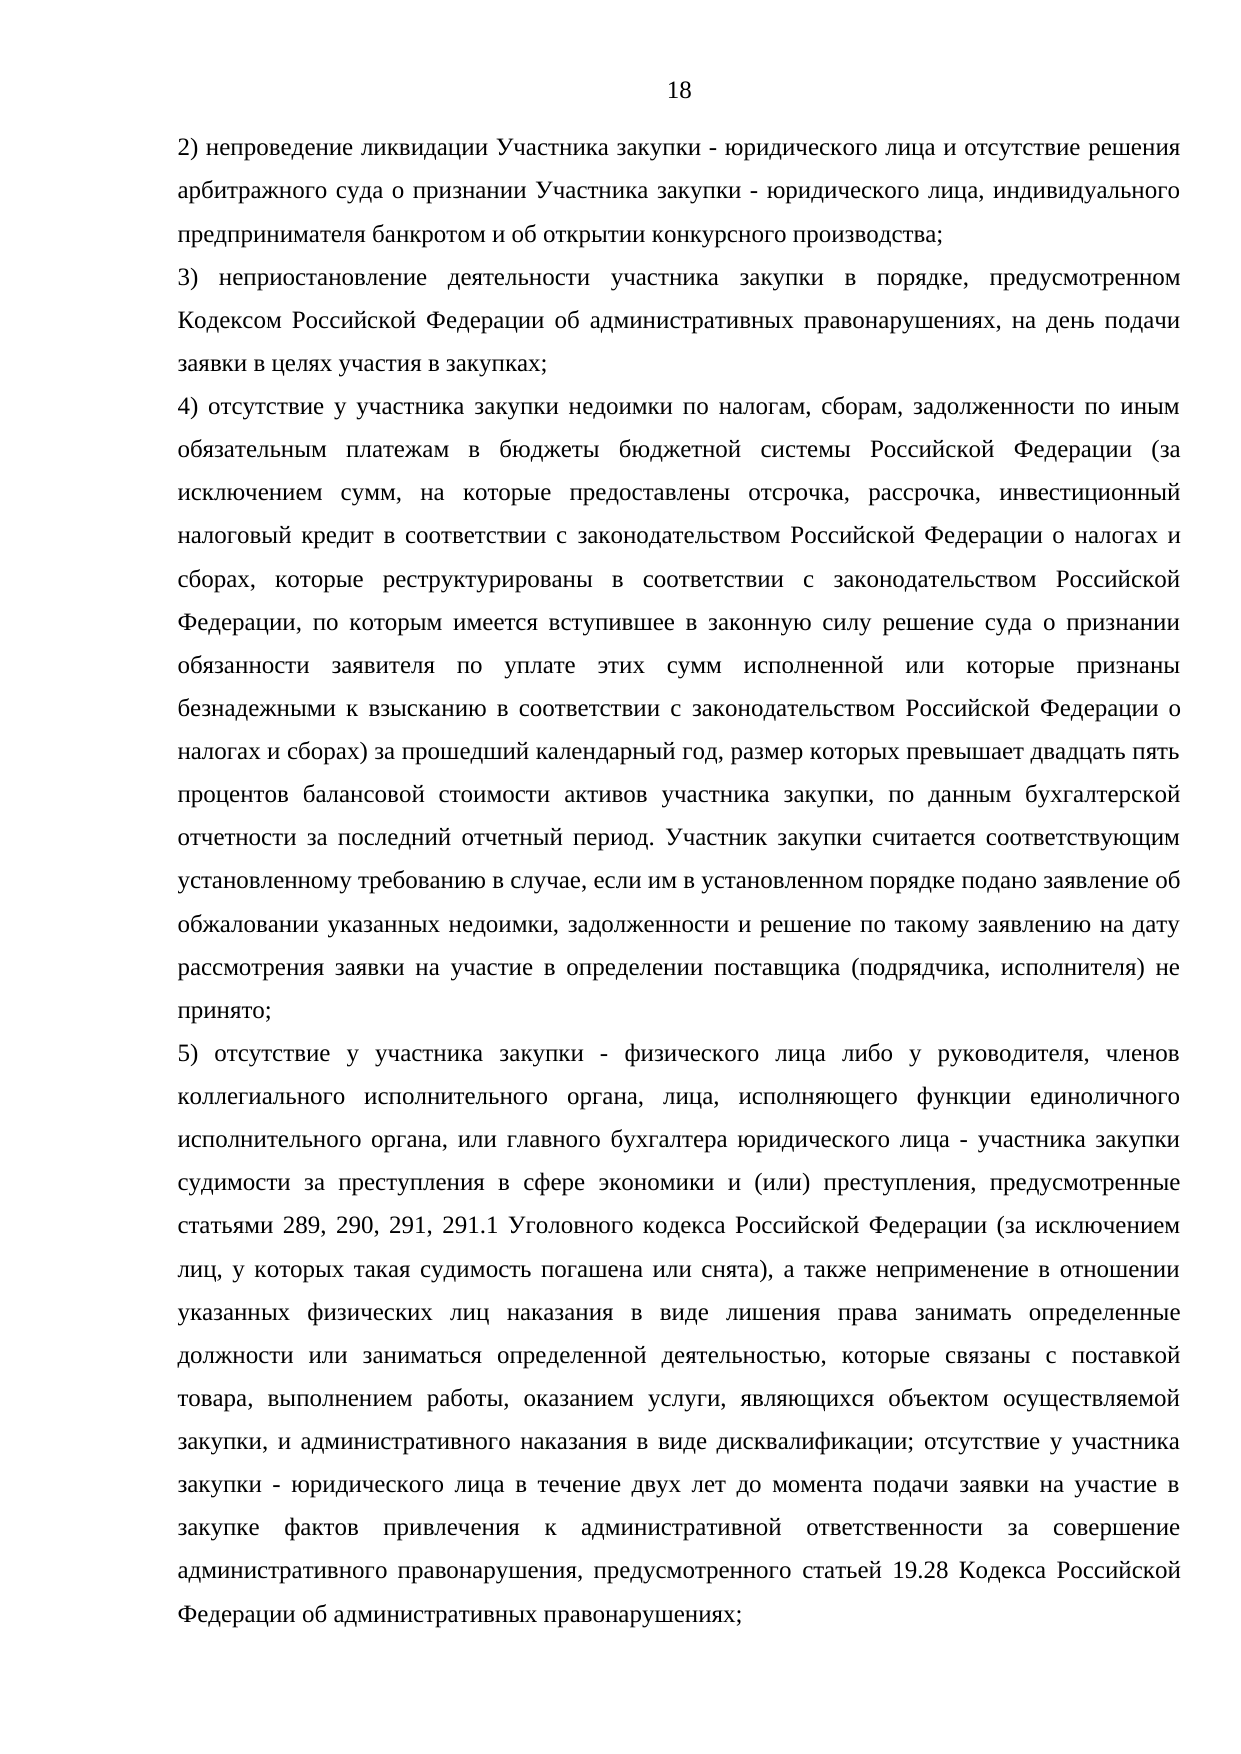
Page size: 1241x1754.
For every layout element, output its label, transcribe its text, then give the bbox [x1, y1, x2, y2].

text 2) непроведение ликвидации Участника закупки - юридического лица и отсутствие решения арбитражного суда о признании Участника закупки - юридического лица, индивидуального предпринимателя банкротом и об открытии конкурсного производства; [177, 132, 1181, 247]
text 3) неприостановление деятельности участника закупки в порядке, предусмотренном Кодексом Российской Федерации об административных правонарушениях, на день подачи заявки в целях участия в закупках; [177, 262, 1181, 377]
text 5) отсутствие у участника закупки - физического лица либо у руководителя, членов коллегиального исполнительного органа, лица, исполняющего функции единоличного исполнительного органа, или главного бухгалтера юридического лица - участника закупки судимости за преступления в сфере экономики и (или) преступления, предусмотренные статьями 289, 290, 291, 291.1 Уголовного кодекса Российской Федерации (за исключением лиц, у которых такая судимость погашена или снята), а также неприменение в отношении указанных физических лиц наказания в виде лишения права занимать определенные должности или заниматься определенной деятельностью, которые связаны с поставкой товара, выполнением работы, оказанием услуги, являющихся объектом осуществляемой закупки, и административного наказания в виде дисквалификации; отсутствие у участника закупки - юридического лица в течение двух лет до момента подачи заявки на участие в закупке фактов привлечения к административной ответственности за совершение административного правонарушения, предусмотренного статьей 19.28 Кодекса Российской Федерации об административных правонарушениях; [177, 1038, 1181, 1627]
text 4) отсутствие у участника закупки недоимки по налогам, сборам, задолженности по иным обязательным платежам в бюджеты бюджетной системы Российской Федерации (за исключением сумм, на которые предоставлены отсрочка, рассрочка, инвестиционный налоговый кредит в соответствии с законодательством Российской Федерации о налогах и сборах, которые реструктурированы в соответствии с законодательством Российской Федерации, по которым имеется вступившее в законную силу решение суда о признании обязанности заявителя по уплате этих сумм исполненной или которые признаны безнадежными к взысканию в соответствии с законодательством Российской Федерации о налогах и сборах) за прошедший календарный год, размер которых превышает двадцать пять процентов балансовой стоимости активов участника закупки, по данным бухгалтерской отчетности за последний отчетный период. Участник закупки считается соответствующим установленному требованию в случае, если им в установленном порядке подано заявление об обжаловании указанных недоимки, задолженности и решение по такому заявлению на дату рассмотрения заявки на участие в определении поставщика (подрядчика, исполнителя) не принято; [177, 391, 1181, 1024]
